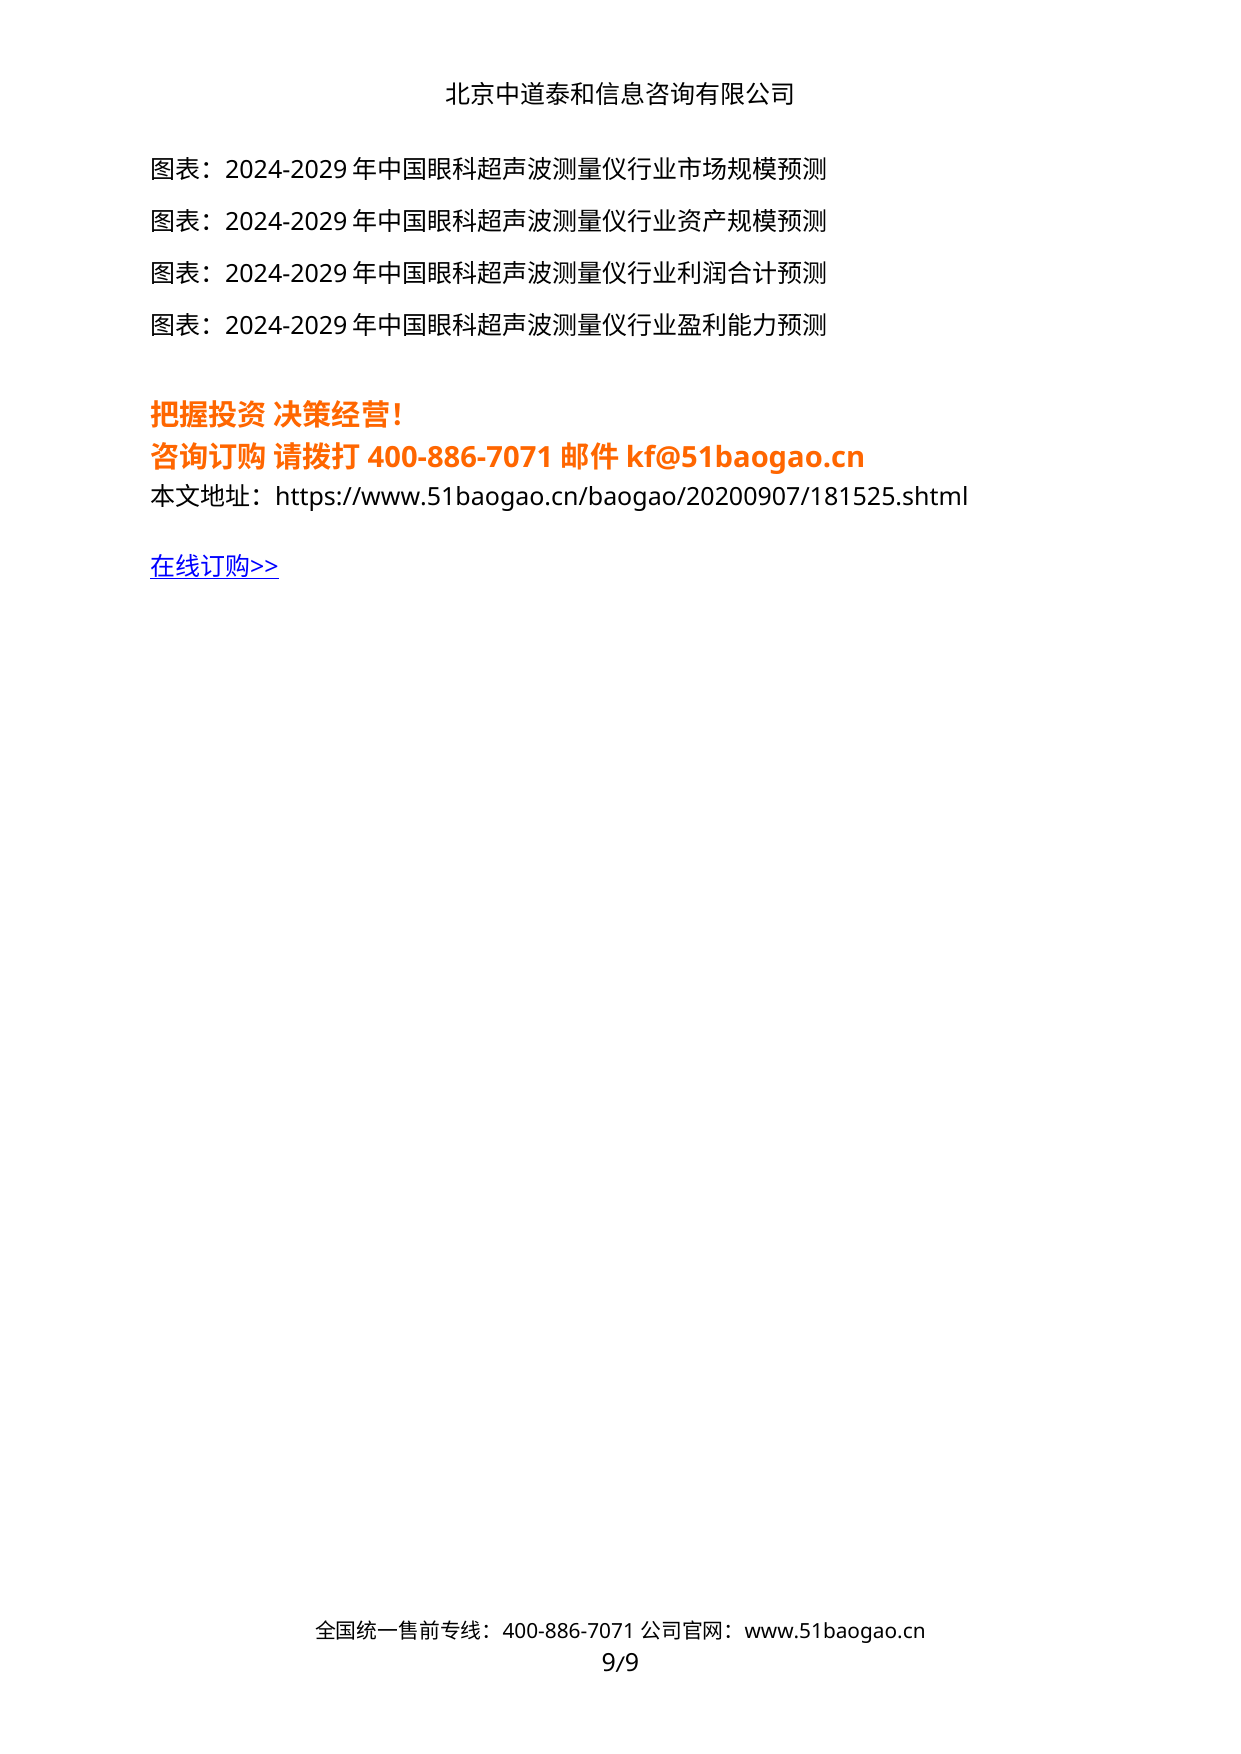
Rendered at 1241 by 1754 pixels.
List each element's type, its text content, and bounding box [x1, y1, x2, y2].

text 图表：2024-2029年中国眼科超声波测量仪行业盈利能力预测 [150, 306, 1090, 342]
text 图表：2024-2029年中国眼科超声波测量仪行业利润合计预测 [150, 254, 1090, 290]
text 图表：2024-2029年中国眼科超声波测量仪行业资产规模预测 [150, 202, 1090, 238]
text 在线订购>> [150, 512, 1090, 583]
text 图表：2024-2029年中国眼科超声波测量仪行业市场规模预测 [150, 150, 1090, 186]
text 把握投资 决策经营！咨询订购 请拨打 400-886-7071 邮件 kf@51baogao.cn本文地址：https://www.51baogao.cn/baogao/20200907/181525.shtml [150, 357, 1090, 512]
